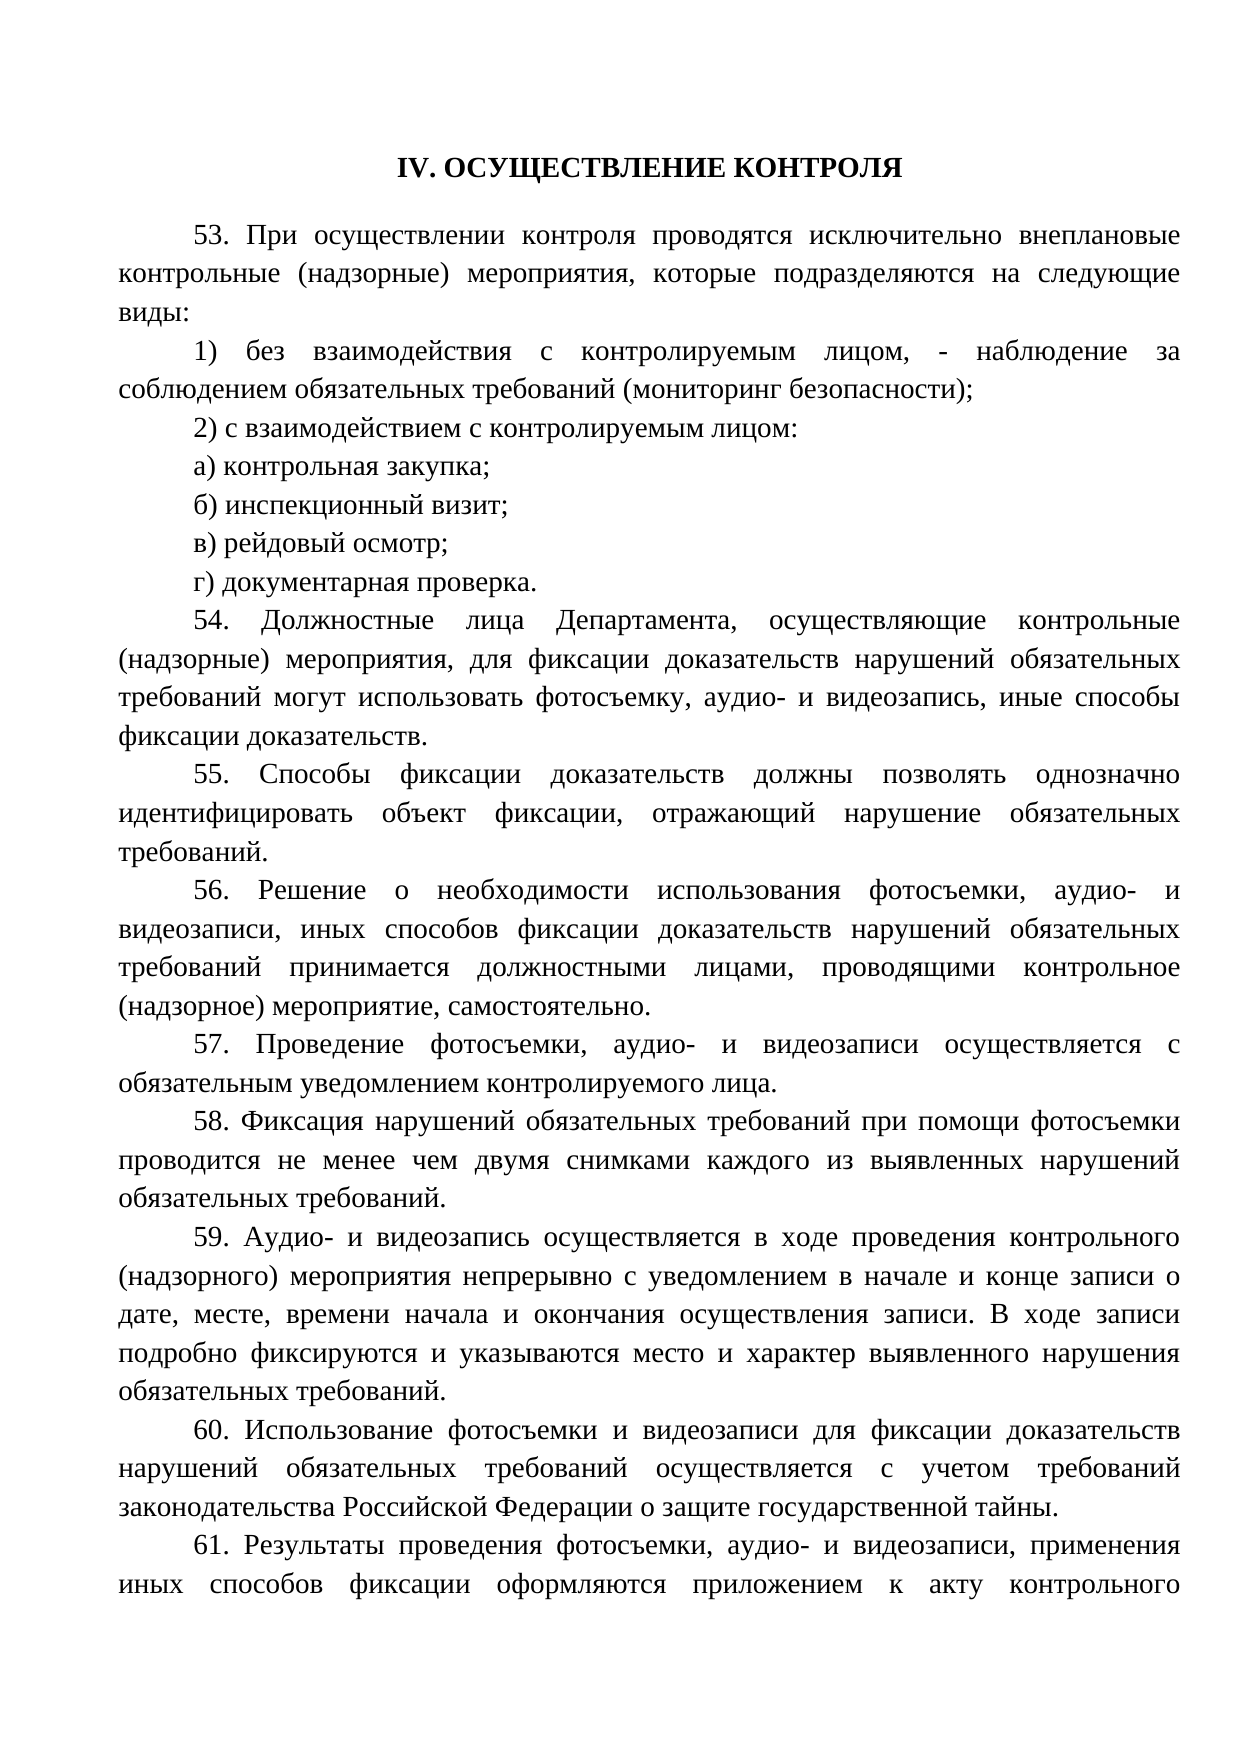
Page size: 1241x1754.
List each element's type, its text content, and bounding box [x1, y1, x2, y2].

text 1) без взаимодействия с контролируемым лицом, - наблюдение за соблюдением обязательных требований (мониторинг безопасности); [118, 333, 1181, 405]
text 60. Использование фотосъемки и видеозаписи для фиксации доказательств нарушений обязательных требований осуществляется с учетом требований законодательства Российской Федерации о защите государственной тайны. [118, 1412, 1181, 1522]
text 2) с взаимодействием с контролируемым лицом: [118, 410, 1181, 443]
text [118, 1527, 1181, 1599]
text 54. Должностные лица Департамента, осуществляющие контрольные (надзорные) мероприятия, для фиксации доказательств нарушений обязательных требований могут использовать фотосъемку, аудио- и видеозапись, иные способы фиксации доказательств. [118, 602, 1181, 752]
text в) рейдовый осмотр; [118, 525, 1181, 559]
text 55. Способы фиксации доказательств должны позволять однозначно идентифицировать объект фиксации, отражающий нарушение обязательных требований. [118, 757, 1181, 867]
text а) контрольная закупка; [118, 448, 1181, 482]
text 53. При осуществлении контроля проводятся исключительно внеплановые контрольные (надзорные) мероприятия, которые подразделяются на следующие виды: [118, 217, 1181, 328]
text IV. ОСУЩЕСТВЛЕНИЕ КОНТРОЛЯ [118, 150, 1181, 183]
text 58. Фиксация нарушений обязательных требований при помощи фотосъемки проводится не менее чем двумя снимками каждого из выявленных нарушений обязательных требований. [118, 1103, 1181, 1214]
text 57. Проведение фотосъемки, аудио- и видеозаписи осуществляется с обязательным уведомлением контролируемого лица. [118, 1026, 1181, 1098]
text 56. Решение о необходимости использования фотосъемки, аудио- и видеозаписи, иных способов фиксации доказательств нарушений обязательных требований принимается должностными лицами, проводящими контрольное (надзорное) мероприятие, самостоятельно. [118, 872, 1181, 1021]
text 59. Аудио- и видеозапись осуществляется в ходе проведения контрольного (надзорного) мероприятия непрерывно с уведомлением в начале и конце записи о дате, месте, времени начала и окончания осуществления записи. В ходе записи подробно фиксируются и указываются место и характер выявленного нарушения обязательных требований. [118, 1219, 1181, 1407]
text г) документарная проверка. [118, 564, 1181, 597]
text б) инспекционный визит; [118, 487, 1181, 520]
